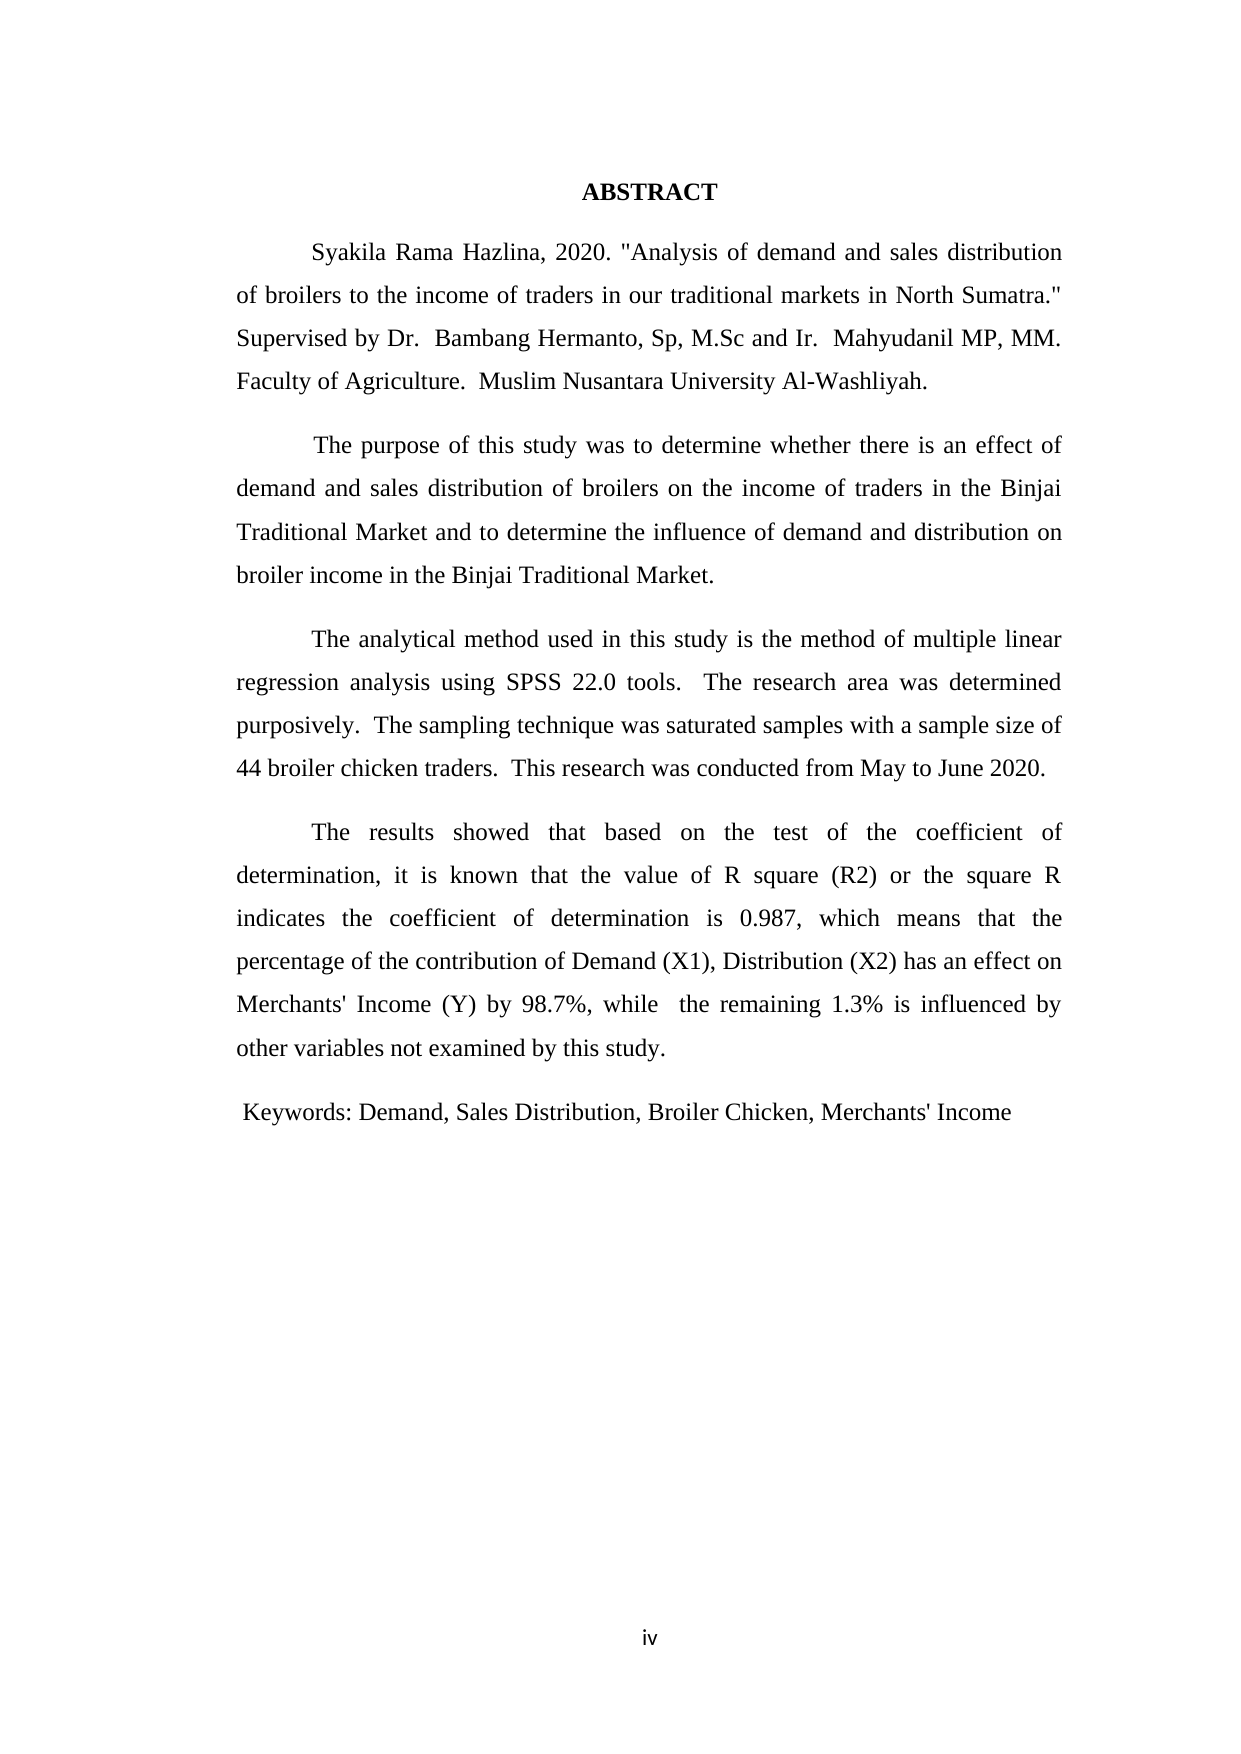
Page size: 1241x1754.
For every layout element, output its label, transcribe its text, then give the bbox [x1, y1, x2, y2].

text ABSTRACT [236, 177, 1063, 206]
text The purpose of this study was to determine whether there is an effect of demand and sales distribution of broilers on the income of traders in the Binjai Traditional Market and to determine the influence of demand and distribution on broiler income in the Binjai Traditional Market. [236, 430, 1063, 588]
text The results showed that based on the test of the coefficient of determination, it is known that the value of R square (R2) or the square R indicates the coefficient of determination is 0.987, which means that the percentage of the contribution of Demand (X1), Distribution (X2) has an effect on Merchants' Income (Y) by 98.7%, while the remaining 1.3% is influenced by other variables not examined by this study. [236, 817, 1063, 1061]
text The analytical method used in this study is the method of multiple linear regression analysis using SPSS 22.0 tools. The research area was determined purposively. The sampling technique was saturated samples with a sample size of 44 broiler chicken traders. This research was conducted from May to June 2020. [236, 624, 1063, 782]
text Keywords: Demand, Sales Distribution, Broiler Chicken, Merchants' Income [236, 1097, 1063, 1125]
text Syakila Rama Hazlina, 2020. "Analysis of demand and sales distribution of broilers to the income of traders in our traditional markets in North Sumatra." Supervised by Dr. Bambang Hermanto, Sp, M.Sc and Ir. Mahyudanil MP, MM. Faculty of Agriculture. Muslim Nusantara University Al-Washliyah. [236, 237, 1063, 395]
